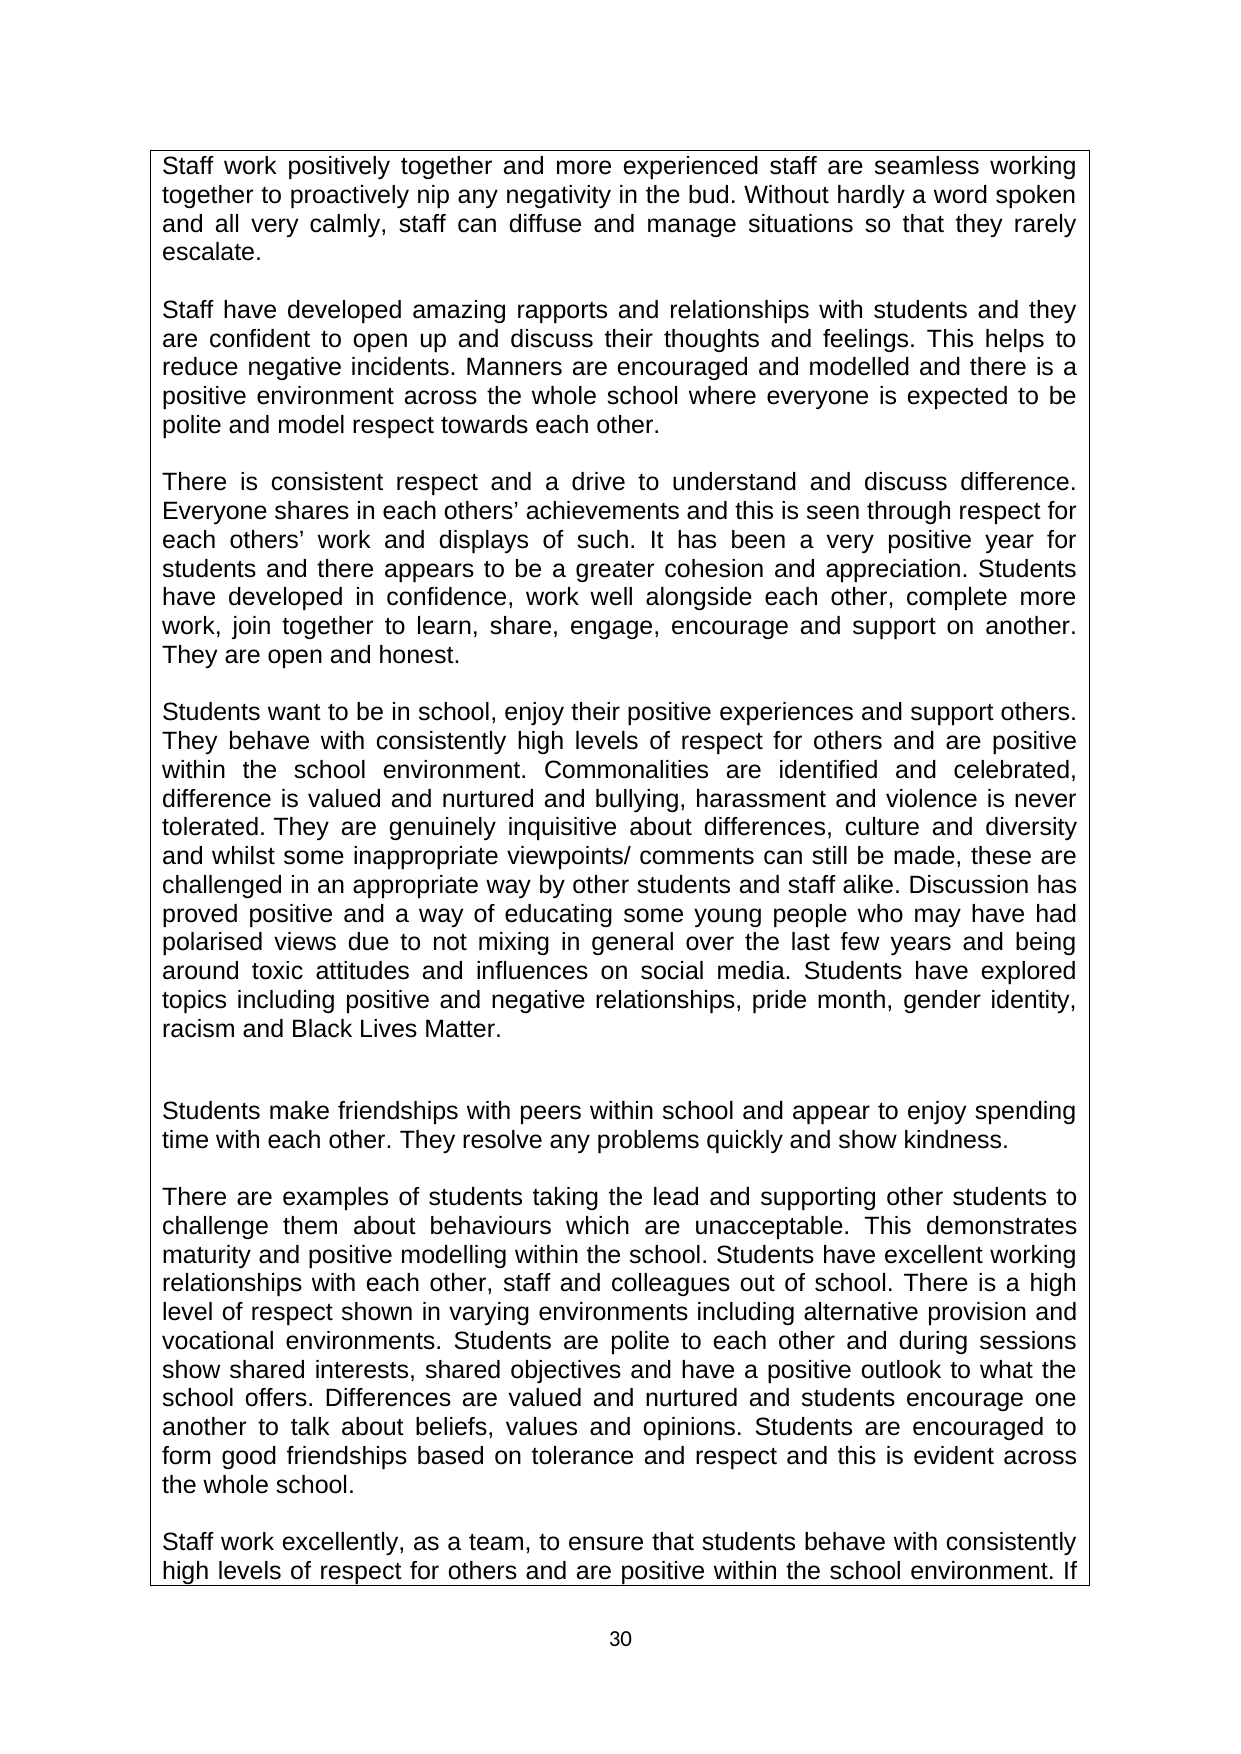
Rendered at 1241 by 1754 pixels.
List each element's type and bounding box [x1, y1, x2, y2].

table_header [151, 151, 1089, 1584]
